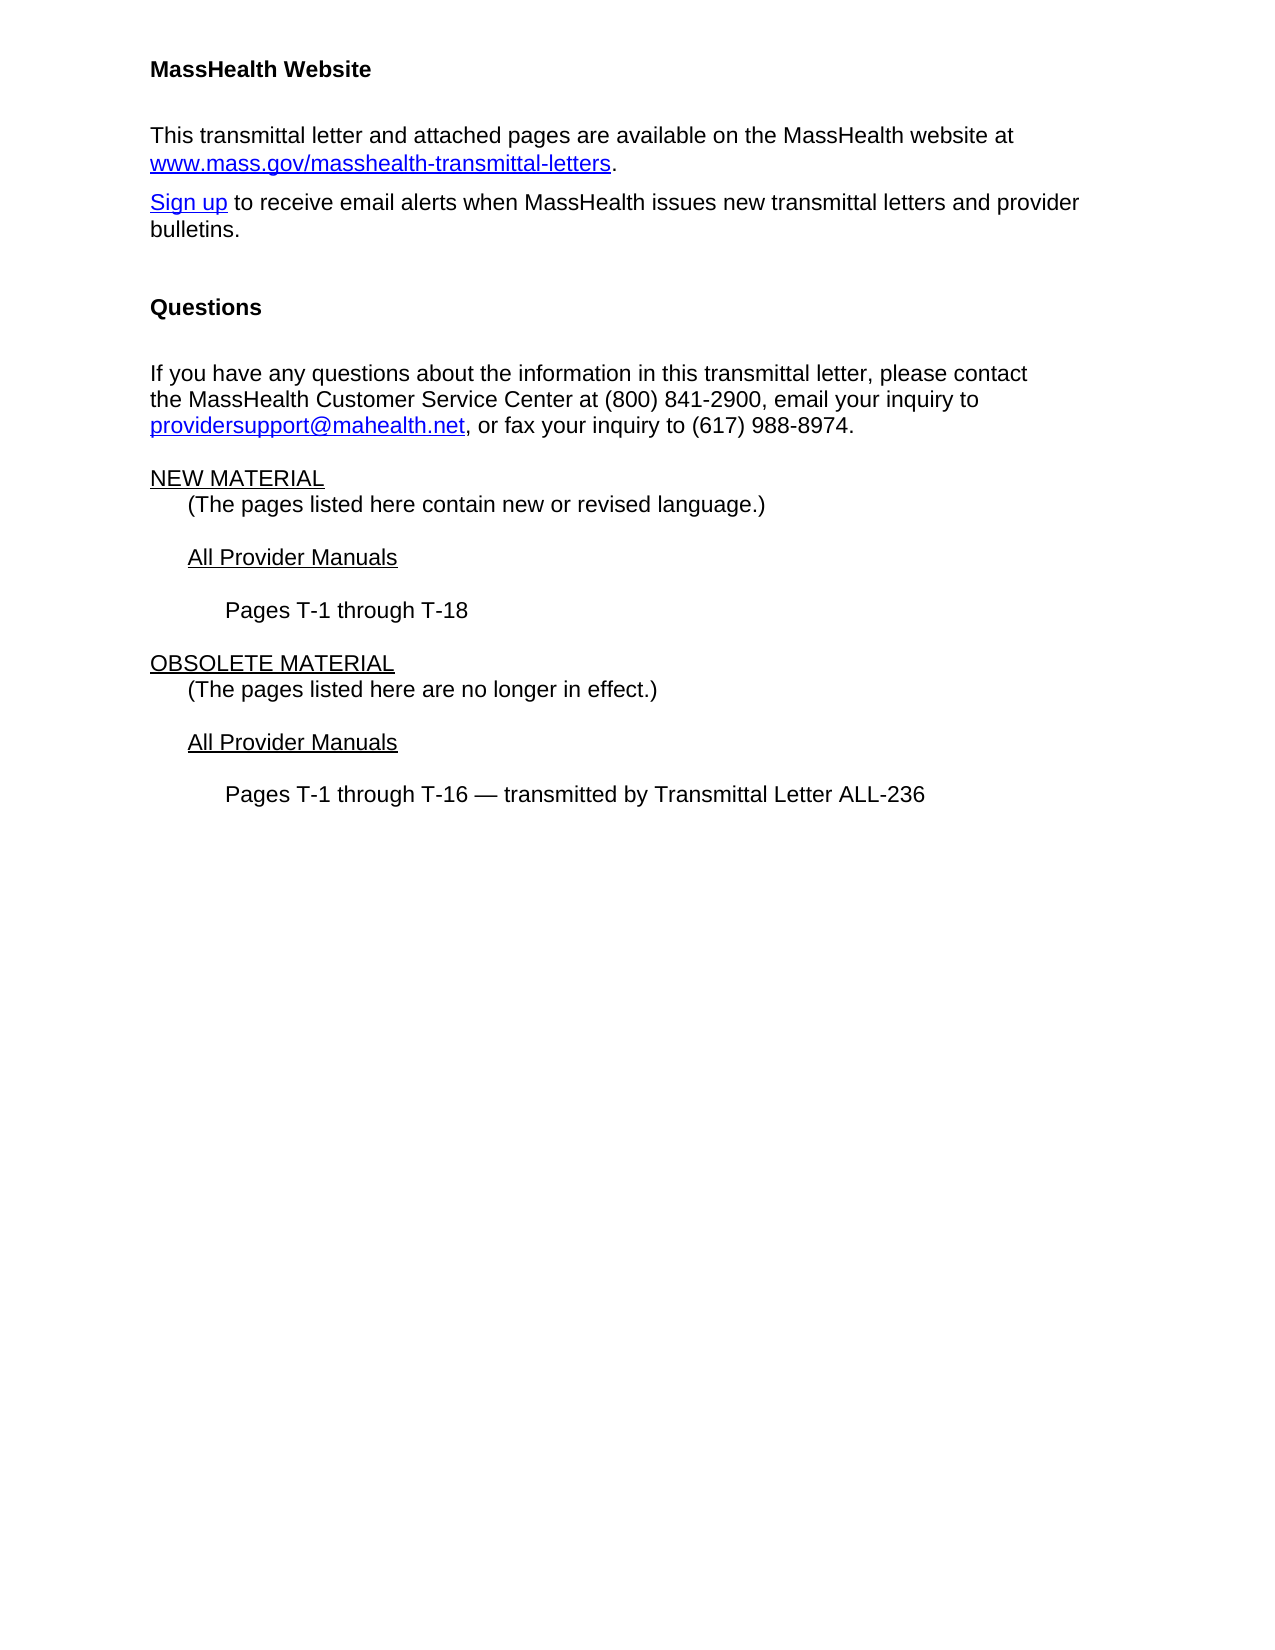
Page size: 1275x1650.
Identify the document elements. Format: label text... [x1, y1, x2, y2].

text All Provider Manuals [187, 728, 1125, 755]
text If you have any questions about the information in this transmittal letter, please contact [150, 359, 1125, 386]
text Pages T-1 through T-16 — transmitted by Transmittal Letter ALL-236 [225, 781, 1125, 808]
text the MassHealth Customer Service Center at (800) 841-2900, email your inquiry to providersupport@mahealth.net, or fax your inquiry to (617) 988-8974. [150, 386, 1125, 439]
text Pages T-1 through T-18 [225, 597, 1125, 623]
text This transmittal letter and attached pages are available on the MassHealth website at www.mass.gov/masshealth-transmittal-letters. [150, 122, 1125, 176]
text Sign up to receive email alerts when MassHealth issues new transmittal letters and provider bulletins. [150, 189, 1125, 243]
subtitle Questions [150, 294, 1125, 321]
text (The pages listed here contain new or revised language.) [187, 491, 1125, 518]
text (The pages listed here are no longer in effect.) [187, 676, 1125, 702]
subtitle MassHealth Website [150, 56, 1125, 83]
text All Provider Manuals [187, 544, 1125, 570]
text OBSOLETE MATERIAL [150, 649, 1125, 676]
text NEW MATERIAL [150, 465, 1125, 491]
